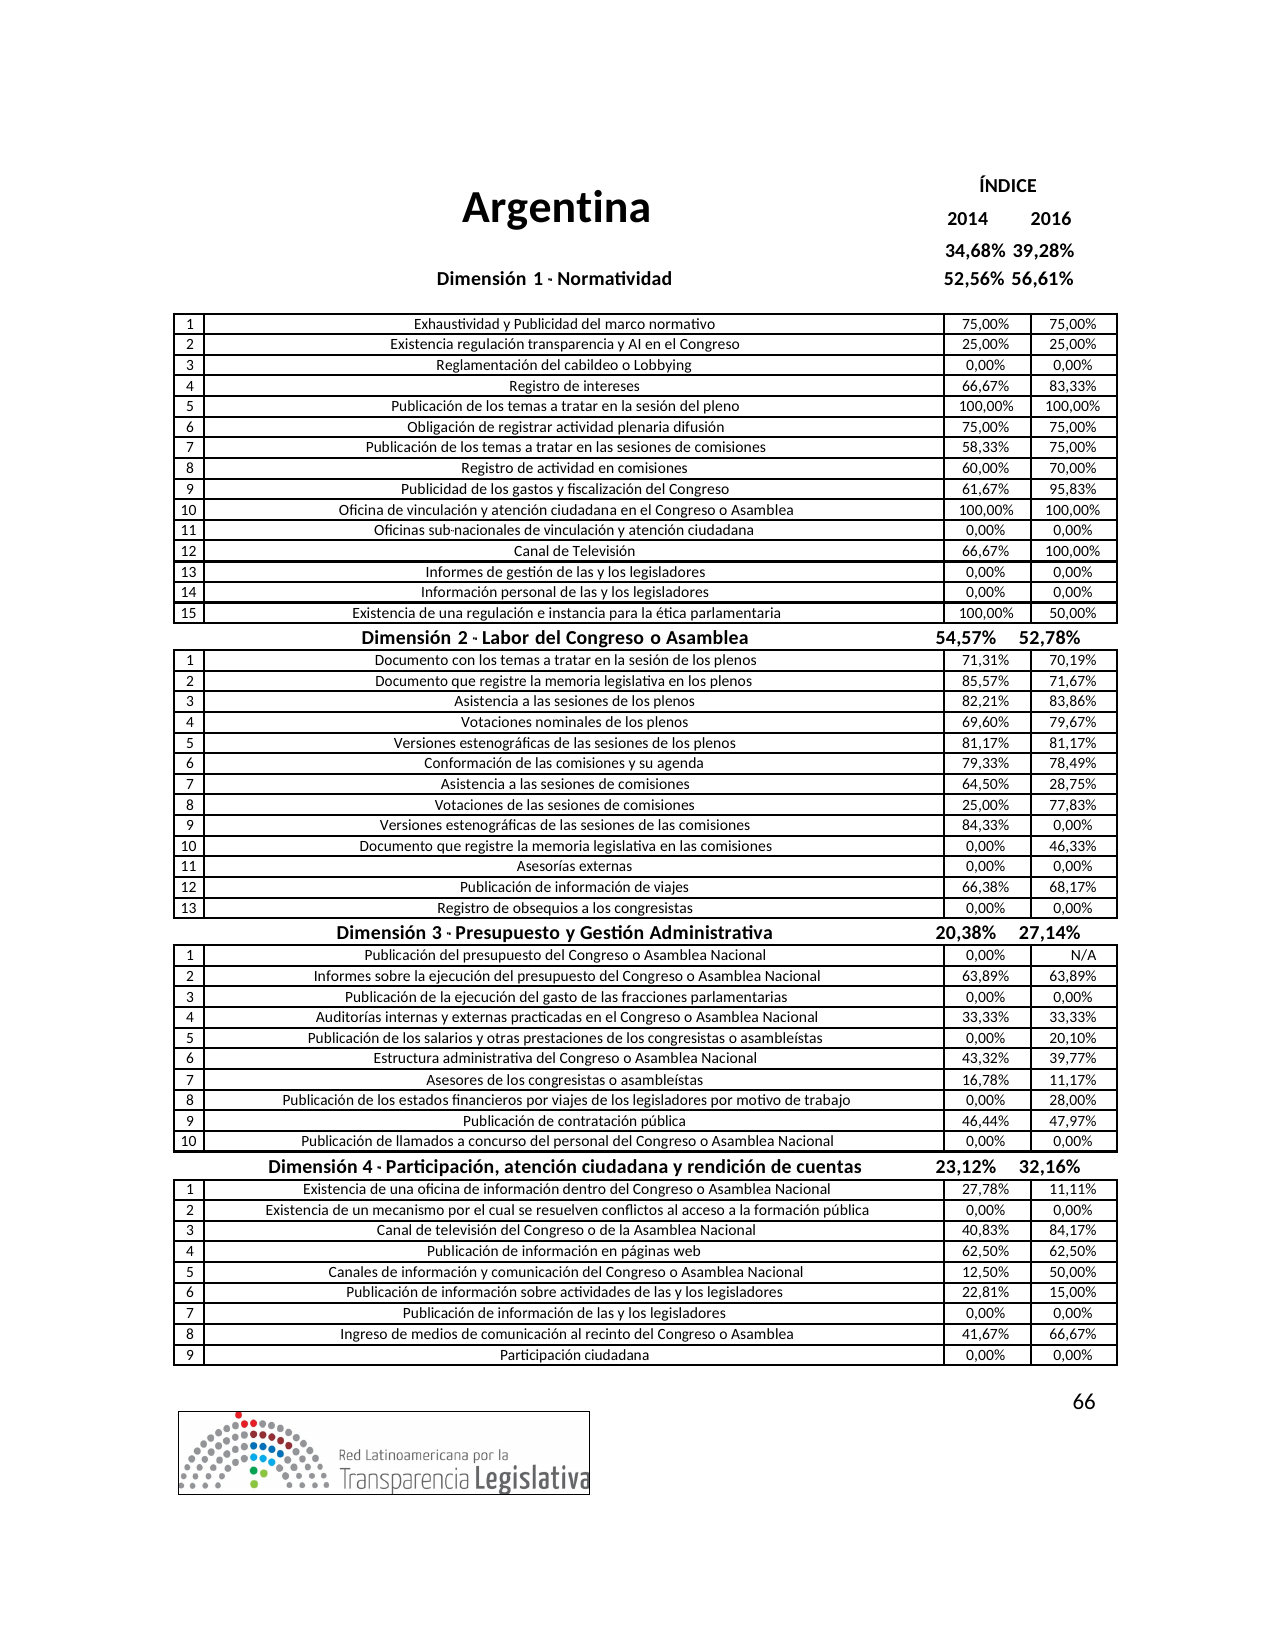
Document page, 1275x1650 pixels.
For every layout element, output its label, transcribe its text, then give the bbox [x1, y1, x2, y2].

table_cell 28,75% [1032, 775, 1116, 793]
table_cell Canales de información y comunicación del Congreso o Asamblea Nacional [205, 1263, 943, 1282]
table_cell 8 [175, 1325, 203, 1344]
table_cell 75,00% [1032, 418, 1116, 436]
table_cell Versiones estenográficas de las sesiones de las comisiones [205, 816, 943, 835]
table_cell Registro de intereses [205, 376, 943, 395]
table_cell Existencia regulación transparencia y AI en el Congreso [205, 335, 943, 354]
table_cell 3 [175, 692, 203, 711]
table_cell Registro de actividad en comisiones [205, 459, 943, 478]
table_cell 81,17% [945, 734, 1030, 752]
table_cell 100,00% [1032, 397, 1116, 416]
table_cell Información personal de las y los legisladores [205, 583, 943, 601]
table_cell 0,00% [1032, 816, 1116, 835]
table_header Publicación del presupuesto del Congreso o Asamblea Nacional [205, 946, 943, 964]
table_cell 6 [175, 1284, 203, 1302]
table_cell 9 [175, 816, 203, 835]
table_header Documento con los temas a tratar en la sesión de los plenos [205, 651, 943, 669]
table_cell 25,00% [1032, 335, 1116, 354]
table_cell 0,00% [1032, 899, 1116, 917]
table_cell 60,00% [945, 459, 1030, 478]
table_cell 85,57% [945, 672, 1030, 690]
table_header 0,00% [945, 946, 1030, 964]
table_cell 0,00% [945, 1091, 1030, 1109]
table_cell 79,33% [945, 754, 1030, 773]
table_cell 2 [175, 672, 203, 690]
table_cell Obligación de registrar actividad plenaria difusión [205, 418, 943, 436]
table_cell 5 [175, 1263, 203, 1282]
table_cell 0,00% [1032, 857, 1116, 876]
table_cell 9 [175, 1111, 203, 1130]
table_cell 4 [175, 713, 203, 732]
table_cell 75,00% [945, 418, 1030, 436]
table_cell 50,00% [1032, 604, 1116, 622]
table_cell 63,89% [945, 967, 1030, 985]
table_cell Participación ciudadana [205, 1346, 943, 1364]
table_cell Publicidad de los gastos y fiscalización del Congreso [205, 480, 943, 498]
table_cell Publicación de información en páginas web [205, 1242, 943, 1261]
table_cell 39,77% [1032, 1049, 1116, 1068]
table_cell 14 [175, 583, 203, 601]
table_cell 3 [175, 987, 203, 1006]
table_cell 61,67% [945, 480, 1030, 498]
table_cell 25,00% [945, 795, 1030, 814]
table_cell 47,97% [1032, 1111, 1116, 1130]
table_cell 8 [175, 795, 203, 814]
table_cell 3 [175, 356, 203, 374]
table_cell 68,17% [1032, 878, 1116, 897]
table_cell 66,67% [1032, 1325, 1116, 1344]
table_cell 100,00% [1032, 541, 1116, 560]
table_cell 84,33% [945, 816, 1030, 835]
table_cell 0,00% [945, 857, 1030, 876]
table_cell 2 [175, 335, 203, 354]
table_cell 6 [175, 1049, 203, 1068]
table_cell 70,00% [1032, 459, 1116, 478]
table_cell 11 [175, 521, 203, 539]
table_cell Publicación de llamados a concurso del personal del Congreso o Asamblea Nacional [205, 1132, 943, 1150]
table_cell 71,67% [1032, 672, 1116, 690]
table_cell Publicación de contratación pública [205, 1111, 943, 1130]
table_cell Publicación de información de las y los legisladores [205, 1304, 943, 1323]
table_cell 84,17% [1032, 1222, 1116, 1240]
table_cell Asesores de los congresistas o asambleístas [205, 1070, 943, 1089]
table_cell 58,33% [945, 438, 1030, 457]
table_cell Asistencia a las sesiones de comisiones [205, 775, 943, 793]
table_cell 83,33% [1032, 376, 1116, 395]
table_cell Documento que registre la memoria legislativa en los plenos [205, 672, 943, 690]
table_cell 7 [175, 438, 203, 457]
table_cell 0,00% [1032, 583, 1116, 601]
table_header 71,31% [945, 651, 1030, 669]
table_cell 0,00% [945, 1201, 1030, 1219]
table_cell 9 [175, 480, 203, 498]
table_cell 62,50% [1032, 1242, 1116, 1261]
table_cell 12 [175, 878, 203, 897]
table_cell 62,50% [945, 1242, 1030, 1261]
table_cell Existencia de una regulación e instancia para la ética parlamentaria [205, 604, 943, 622]
table_cell 2 [175, 967, 203, 985]
picture [179, 1412, 589, 1494]
table_cell Existencia de un mecanismo por el cual se resuelven conflictos al acceso a la formación pública [205, 1201, 943, 1219]
table_cell 46,44% [945, 1111, 1030, 1130]
table_cell 0,00% [945, 987, 1030, 1006]
table_cell 4 [175, 1008, 203, 1027]
table_cell Publicación de la ejecución del gasto de las fracciones parlamentarias [205, 987, 943, 1006]
table_cell Informes sobre la ejecución del presupuesto del Congreso o Asamblea Nacional [205, 967, 943, 985]
table_cell 4 [175, 376, 203, 395]
table_cell 95,83% [1032, 480, 1116, 498]
table_cell 11 [175, 857, 203, 876]
table_cell 78,49% [1032, 754, 1116, 773]
table_header 27,78% [945, 1181, 1030, 1199]
table_cell Informes de gestión de las y los legisladores [205, 563, 943, 581]
table_header 1 [175, 1181, 203, 1199]
table_header 75,00% [945, 315, 1030, 333]
table_cell 77,83% [1032, 795, 1116, 814]
table_cell 28,00% [1032, 1091, 1116, 1109]
table_cell 0,00% [1032, 356, 1116, 374]
table_cell Reglamentación del cabildeo o Lobbying [205, 356, 943, 374]
table_cell 0,00% [945, 1029, 1030, 1047]
table_header 1 [175, 946, 203, 964]
table_cell 2 [175, 1201, 203, 1219]
table_cell 63,89% [1032, 967, 1116, 985]
table_cell 69,60% [945, 713, 1030, 732]
table_cell Votaciones de las sesiones de comisiones [205, 795, 943, 814]
table_cell 0,00% [1032, 1132, 1116, 1150]
table_cell 100,00% [945, 604, 1030, 622]
table_cell 7 [175, 775, 203, 793]
text Dimensión 2 -­‐ Labor del Congreso o Asamblea 54,57% 52,78% [361, 626, 1110, 649]
table_cell 0,00% [1032, 1201, 1116, 1219]
text Dimensión 3 -­‐ Presupuesto y Gestión Administrativa 20,38% 27,14% [336, 921, 1110, 944]
table_cell 66,38% [945, 878, 1030, 897]
table_cell Publicación de los estados financieros por viajes de los legisladores por motivo de trabajo [205, 1091, 943, 1109]
table_cell Conformación de las comisiones y su agenda [205, 754, 943, 773]
table_cell Votaciones nominales de los plenos [205, 713, 943, 732]
table_cell 15 [175, 604, 203, 622]
table_cell Publicación de los temas a tratar en la sesión del pleno [205, 397, 943, 416]
table_cell 0,00% [945, 1132, 1030, 1150]
table_cell 5 [175, 1029, 203, 1047]
table_cell 33,33% [1032, 1008, 1116, 1027]
table_cell Oficina de vinculación y atención ciudadana en el Congreso o Asamblea [205, 500, 943, 519]
table_cell Oficinas sub-­‐nacionales de vinculación y atención ciudadana [205, 521, 943, 539]
table_cell 12,50% [945, 1263, 1030, 1282]
table_cell Documento que registre la memoria legislativa en las comisiones [205, 837, 943, 855]
table_cell 0,00% [945, 563, 1030, 581]
table_cell 33,33% [945, 1008, 1030, 1027]
table_cell 0,00% [1032, 563, 1116, 581]
table_cell 0,00% [945, 1304, 1030, 1323]
table_cell 40,83% [945, 1222, 1030, 1240]
table_cell 0,00% [1032, 1304, 1116, 1323]
table_cell 43,32% [945, 1049, 1030, 1068]
table_cell Canal de Televisión [205, 541, 943, 560]
text Dimensión 4 -­‐ Participación, atención ciudadana y rendición de cuentas 23,12% 32,16% [268, 1154, 1110, 1178]
table_cell 100,00% [945, 397, 1030, 416]
table_cell 10 [175, 1132, 203, 1150]
table_cell 25,00% [945, 335, 1030, 354]
table_cell 83,86% [1032, 692, 1116, 711]
table_cell 4 [175, 1242, 203, 1261]
table_cell 100,00% [1032, 500, 1116, 519]
table_cell 5 [175, 734, 203, 752]
table_cell 0,00% [945, 521, 1030, 539]
table_cell Ingreso de medios de comunicación al recinto del Congreso o Asamblea [205, 1325, 943, 1344]
table_cell 6 [175, 418, 203, 436]
table_cell 8 [175, 459, 203, 478]
table_cell 0,00% [1032, 521, 1116, 539]
table_cell 15,00% [1032, 1284, 1116, 1302]
table_cell Asesorías externas [205, 857, 943, 876]
table_cell 11,17% [1032, 1070, 1116, 1089]
table_cell 5 [175, 397, 203, 416]
table_cell 0,00% [945, 356, 1030, 374]
table_cell 0,00% [1032, 1346, 1116, 1364]
table_cell 8 [175, 1091, 203, 1109]
table_cell 22,81% [945, 1284, 1030, 1302]
table_cell 10 [175, 500, 203, 519]
table_cell Publicación de los salarios y otras prestaciones de los congresistas o asambleístas [205, 1029, 943, 1047]
table_cell 75,00% [1032, 438, 1116, 457]
table_header N/A [1032, 946, 1116, 964]
table_cell 13 [175, 899, 203, 917]
table_cell Publicación de información sobre actividades de las y los legisladores [205, 1284, 943, 1302]
table_cell 0,00% [945, 899, 1030, 917]
text 34,68% 39,28% Dimensión 1 -­‐ Normatividad 52,56% 56,61% [437, 234, 1081, 291]
table_cell 3 [175, 1222, 203, 1240]
table_cell 82,21% [945, 692, 1030, 711]
table_cell 41,67% [945, 1325, 1030, 1344]
table_cell 16,78% [945, 1070, 1030, 1089]
table_header Existencia de una oficina de información dentro del Congreso o Asamblea Nacional [205, 1181, 943, 1199]
table_cell 20,10% [1032, 1029, 1116, 1047]
table_cell 100,00% [945, 500, 1030, 519]
table_header 11,11% [1032, 1181, 1116, 1199]
table_cell 46,33% [1032, 837, 1116, 855]
table_cell 7 [175, 1304, 203, 1323]
table_cell Publicación de los temas a tratar en las sesiones de comisiones [205, 438, 943, 457]
table_header Exhaustividad y Publicidad del marco normativo [205, 315, 943, 333]
table_cell 66,67% [945, 376, 1030, 395]
table_cell Auditorías internas y externas practicadas en el Congreso o Asamblea Nacional [205, 1008, 943, 1027]
table_cell 6 [175, 754, 203, 773]
table_cell Registro de obsequios a los congresistas [205, 899, 943, 917]
table_cell 66,67% [945, 541, 1030, 560]
table_header 70,19% [1032, 651, 1116, 669]
table_header 1 [175, 651, 203, 669]
text Argentina ÍNDICE [462, 173, 1110, 233]
table_cell Estructura administrativa del Congreso o Asamblea Nacional [205, 1049, 943, 1068]
table_cell 10 [175, 837, 203, 855]
table_cell 0,00% [945, 1346, 1030, 1364]
table_cell Versiones estenográficas de las sesiones de los plenos [205, 734, 943, 752]
table_cell 7 [175, 1070, 203, 1089]
table_cell Canal de televisión del Congreso o de la Asamblea Nacional [205, 1222, 943, 1240]
table_cell 13 [175, 563, 203, 581]
table_cell 79,67% [1032, 713, 1116, 732]
table_header 75,00% [1032, 315, 1116, 333]
table_cell 0,00% [945, 583, 1030, 601]
table_cell 50,00% [1032, 1263, 1116, 1282]
table_cell Publicación de información de viajes [205, 878, 943, 897]
table_cell 0,00% [1032, 987, 1116, 1006]
table_cell 0,00% [945, 837, 1030, 855]
table_cell 81,17% [1032, 734, 1116, 752]
table_cell 64,50% [945, 775, 1030, 793]
table_cell 12 [175, 541, 203, 560]
table_header 1 [175, 315, 203, 333]
table_cell 9 [175, 1346, 203, 1364]
table_cell Asistencia a las sesiones de los plenos [205, 692, 943, 711]
